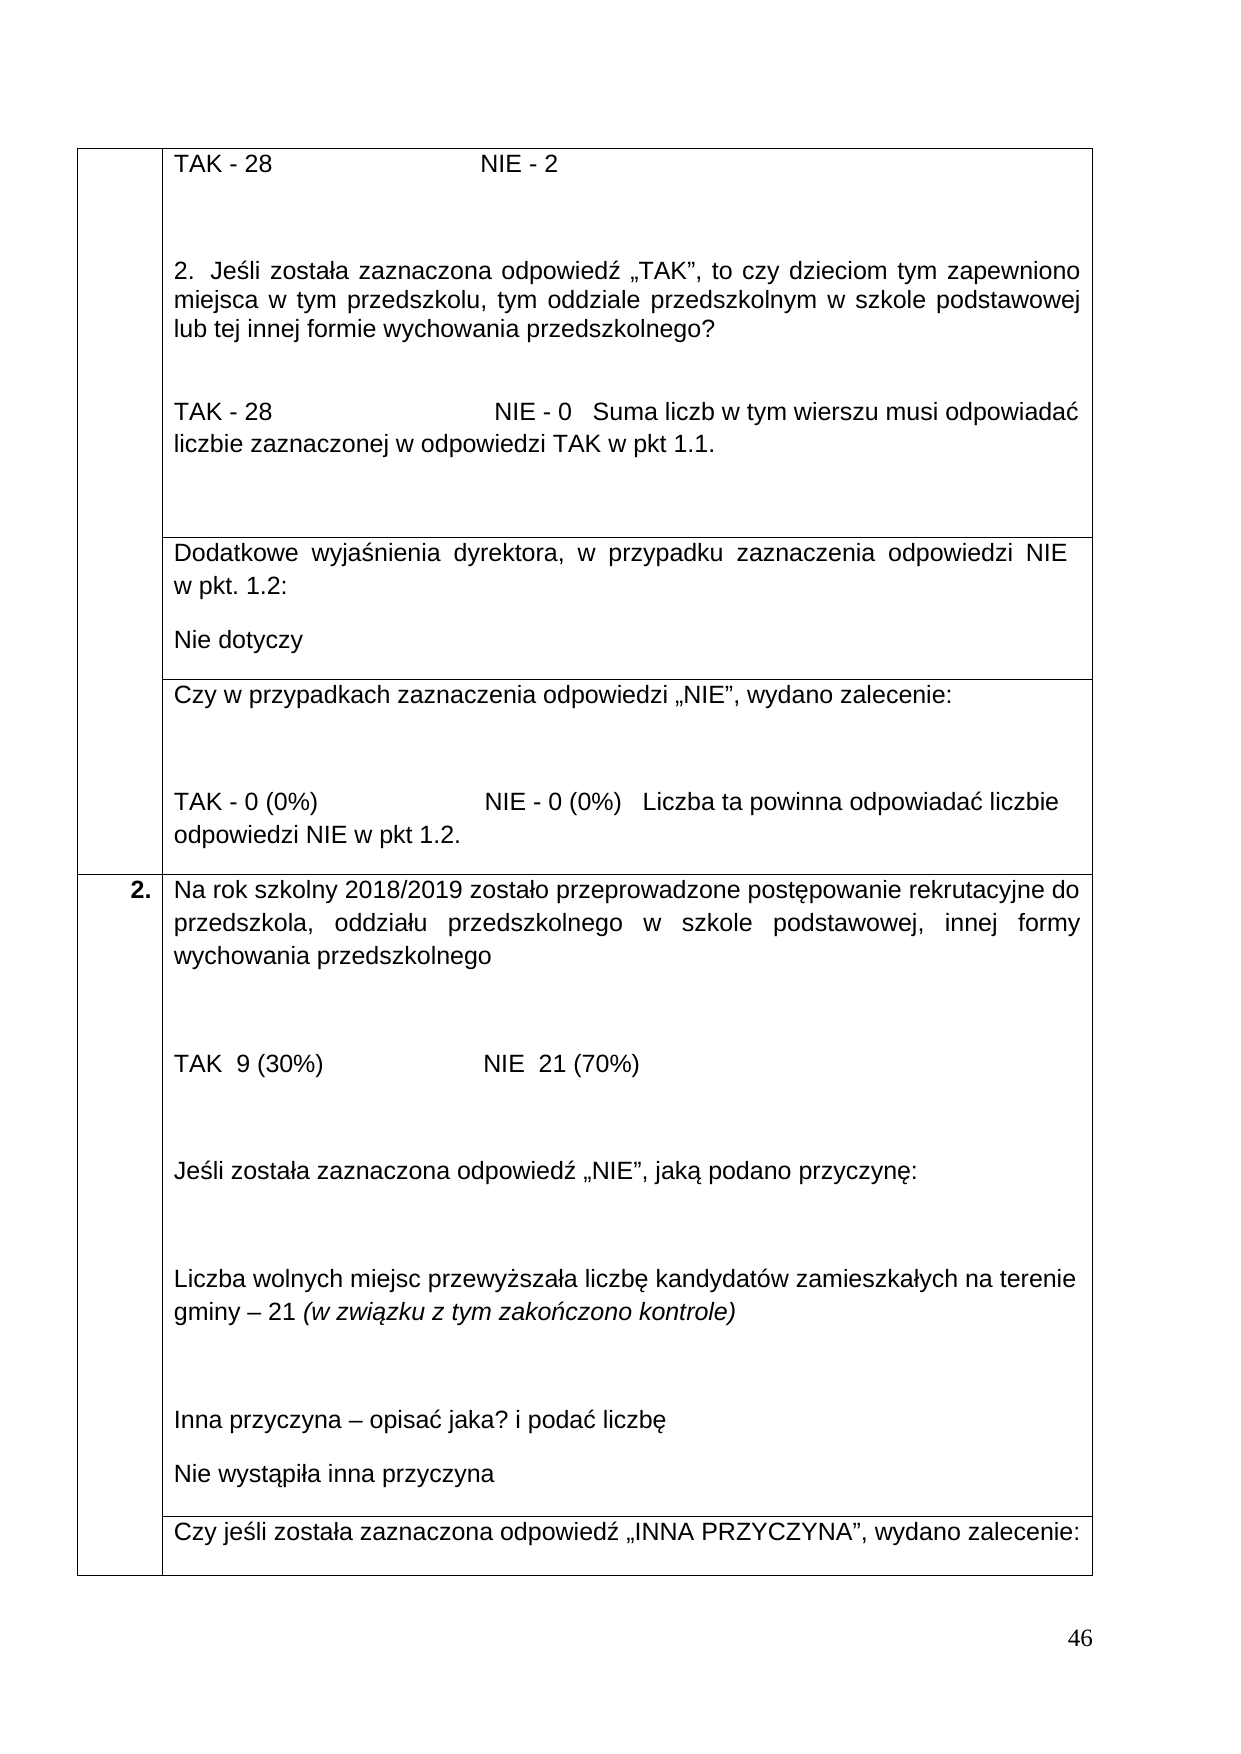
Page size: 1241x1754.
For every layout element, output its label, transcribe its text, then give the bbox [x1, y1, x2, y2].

table_cell Dodatkowe wyjaśnienia dyrektora, w przypadku zaznaczenia odpowiedzi NIE w pkt. 1.2: Nie dotyczy [163, 538, 1092, 678]
table_cell 2. [78, 875, 162, 1575]
table_cell Na rok szkolny 2018/2019 zostało przeprowadzone postępowanie rekrutacyjne do przedszkola, oddziału przedszkolnego w szkole podstawowej, innej formy wychowania przedszkolnego TAK 9 (30%) NIE 21 (70%) Jeśli została zaznaczona odpowiedź „NIE”, jaką podano przyczynę: Liczba wolnych miejsc przewyższała liczbę kandydatów zamieszkałych na terenie gminy – 21 (w związku z tym zakończono kontrole) Inna przyczyna – opisać jaka? i podać liczbę Nie wystąpiła inna przyczyna [163, 875, 1092, 1516]
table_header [163, 149, 1092, 537]
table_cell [163, 1517, 1092, 1575]
table_cell Czy w przypadkach zaznaczenia odpowiedzi „NIE”, wydano zalecenie: TAK - 0 (0%) NIE - 0 (0%) Liczba ta powinna odpowiadać liczbie odpowiedzi NIE w pkt 1.2. [163, 680, 1092, 874]
table_header 1. [78, 149, 162, 874]
